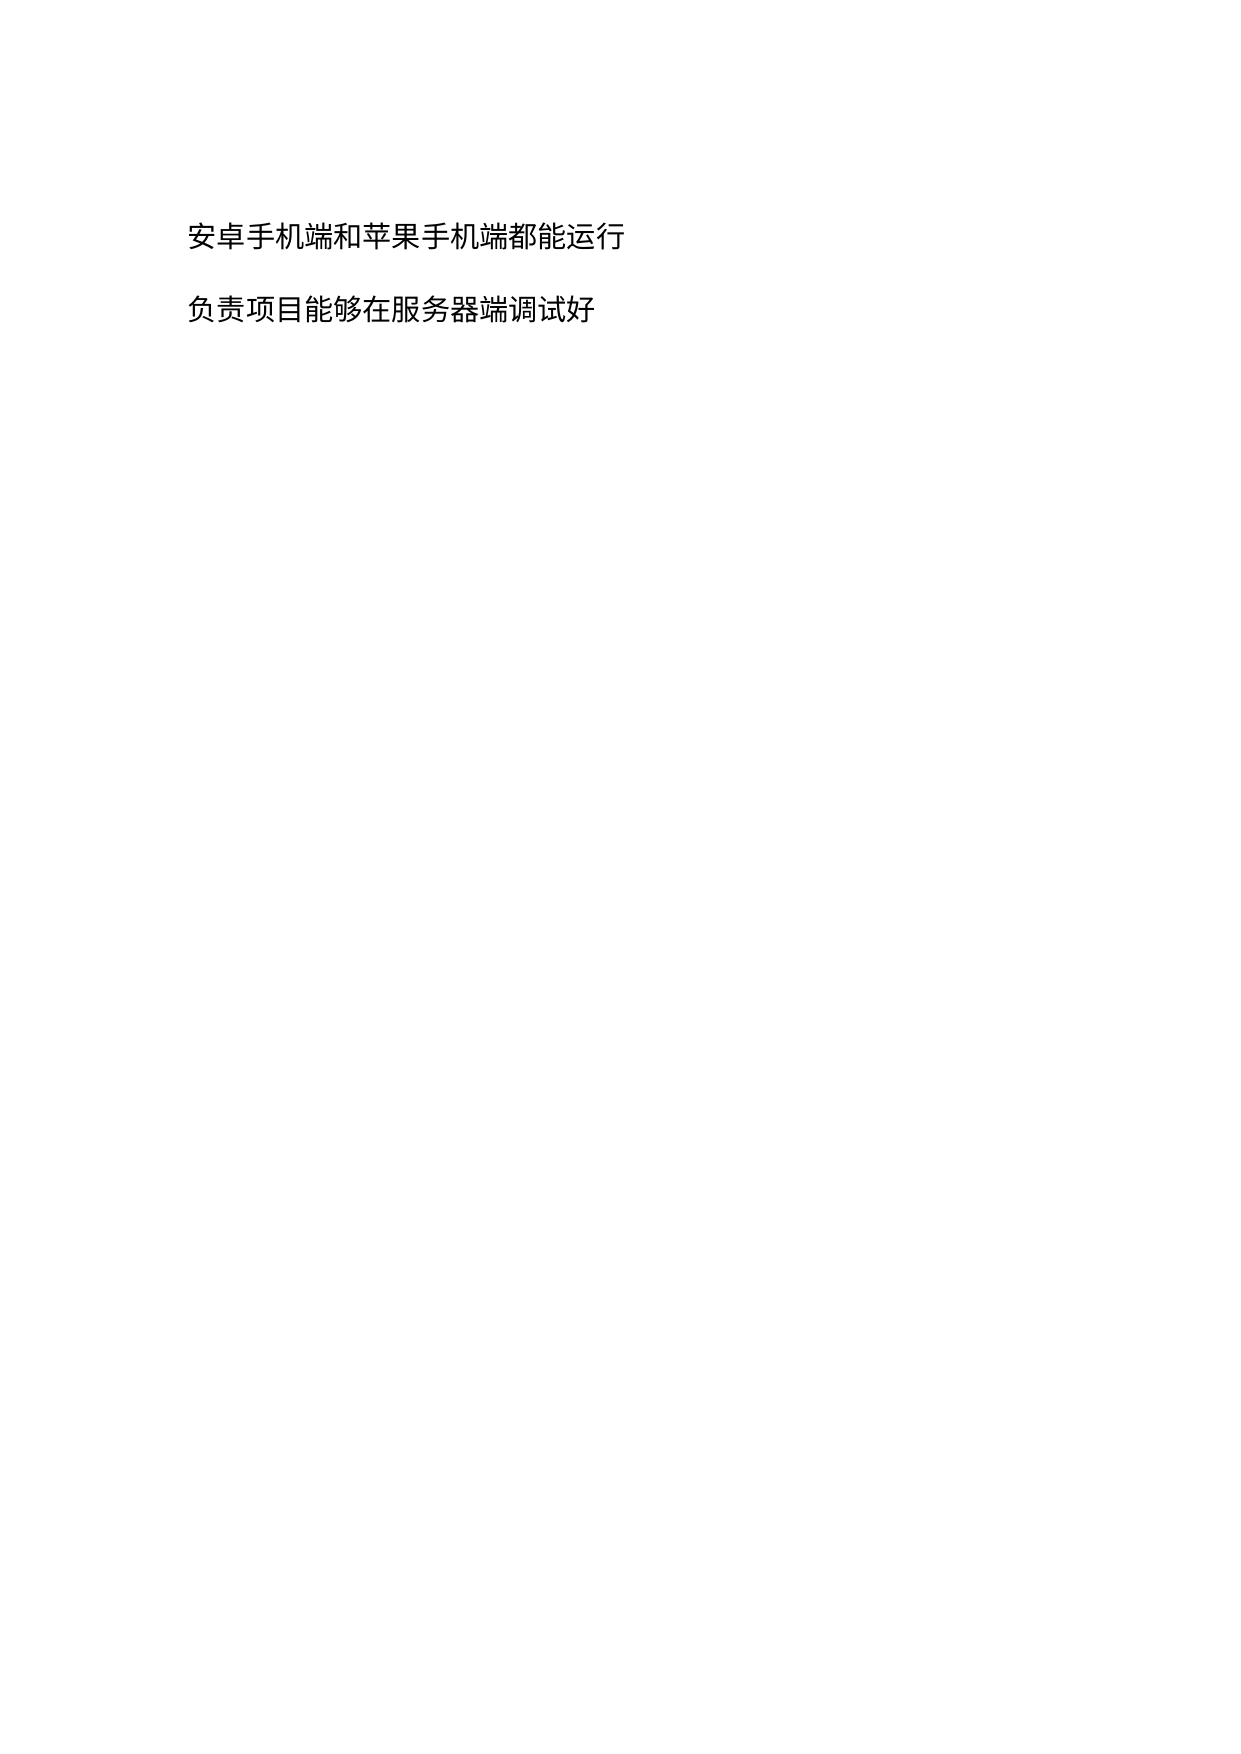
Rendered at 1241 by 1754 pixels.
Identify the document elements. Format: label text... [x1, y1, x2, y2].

list 负责项目能够在服务器端调试好 [187, 275, 1053, 340]
list 安卓手机端和苹果手机端都能运行 [187, 202, 1053, 267]
